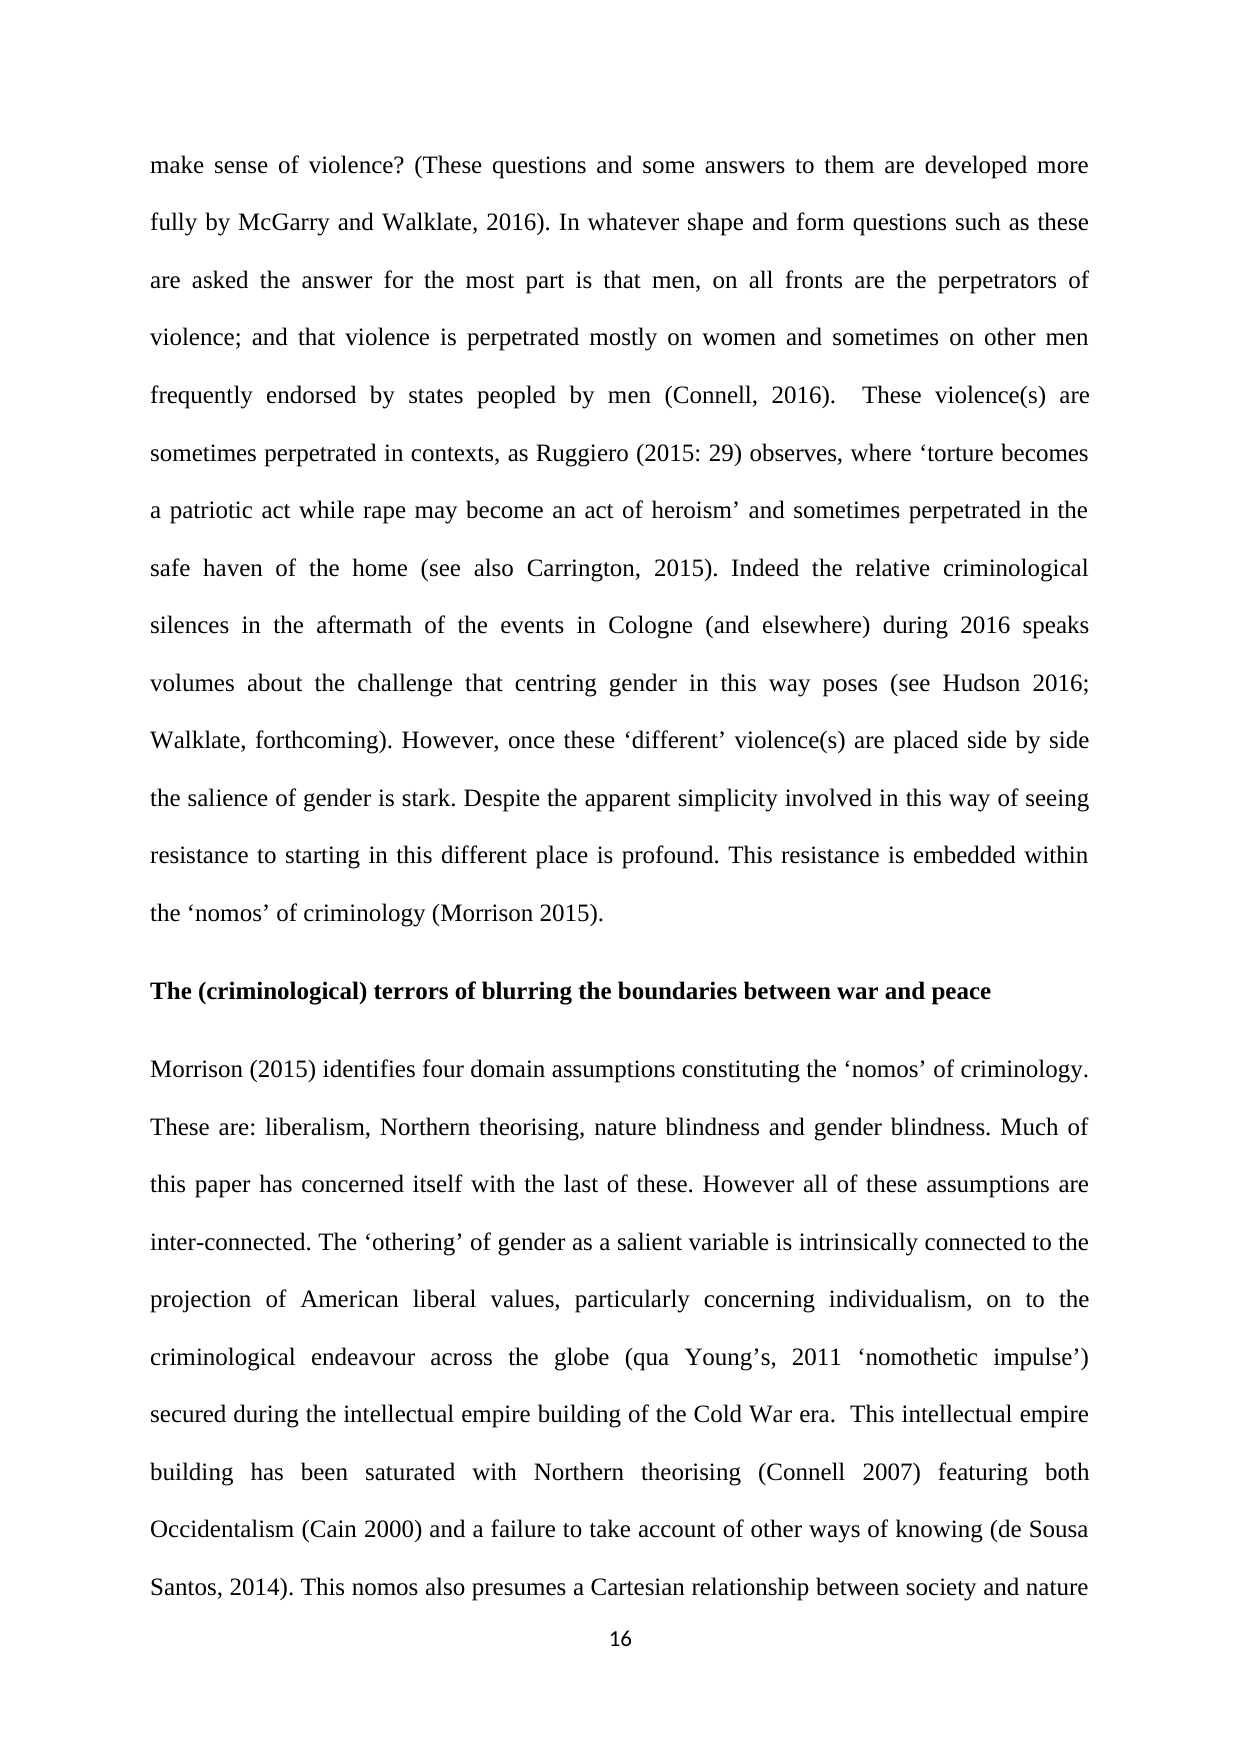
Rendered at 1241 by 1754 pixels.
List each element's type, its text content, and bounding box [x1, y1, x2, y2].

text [150, 150, 1090, 927]
text The (criminological) terrors of blurring the boundaries between war and peace [150, 976, 1090, 1005]
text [150, 1054, 1090, 1601]
